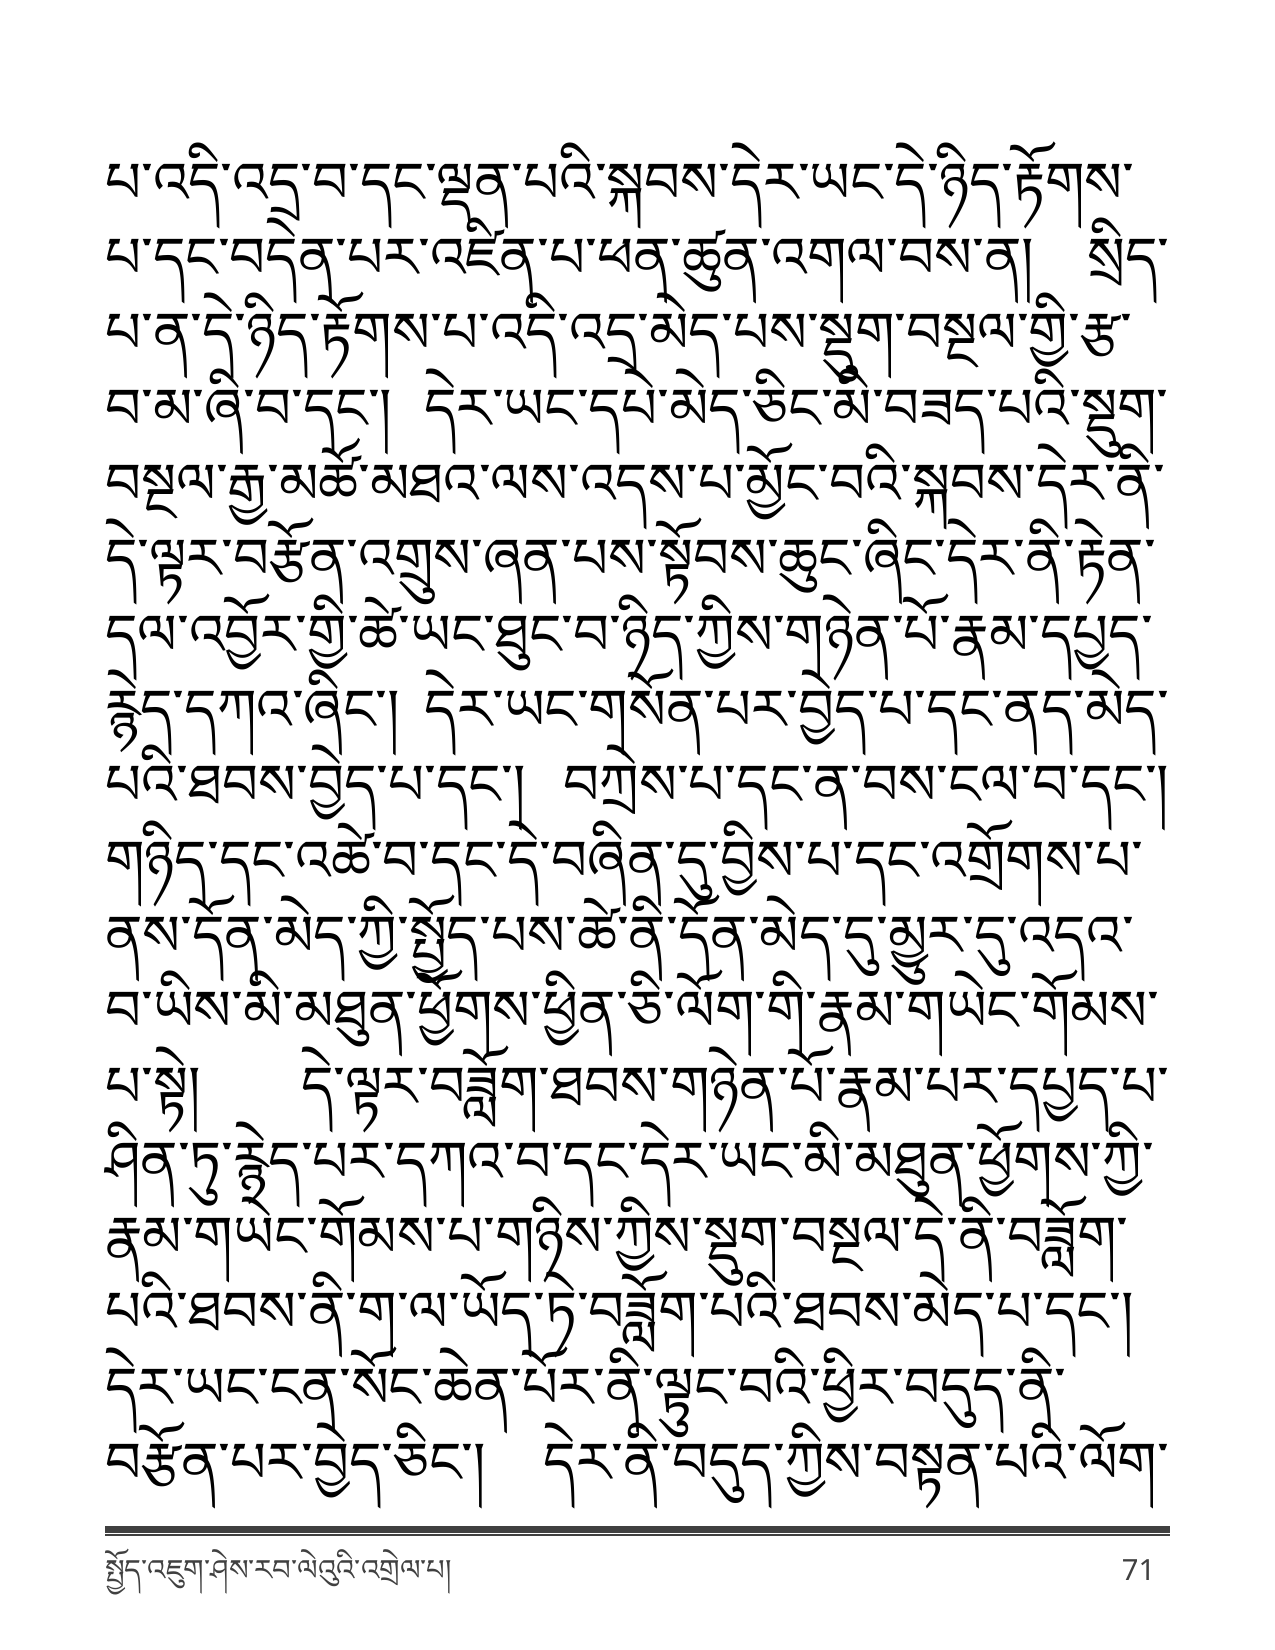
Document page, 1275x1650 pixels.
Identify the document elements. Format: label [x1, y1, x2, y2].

text [105, 150, 1170, 1496]
